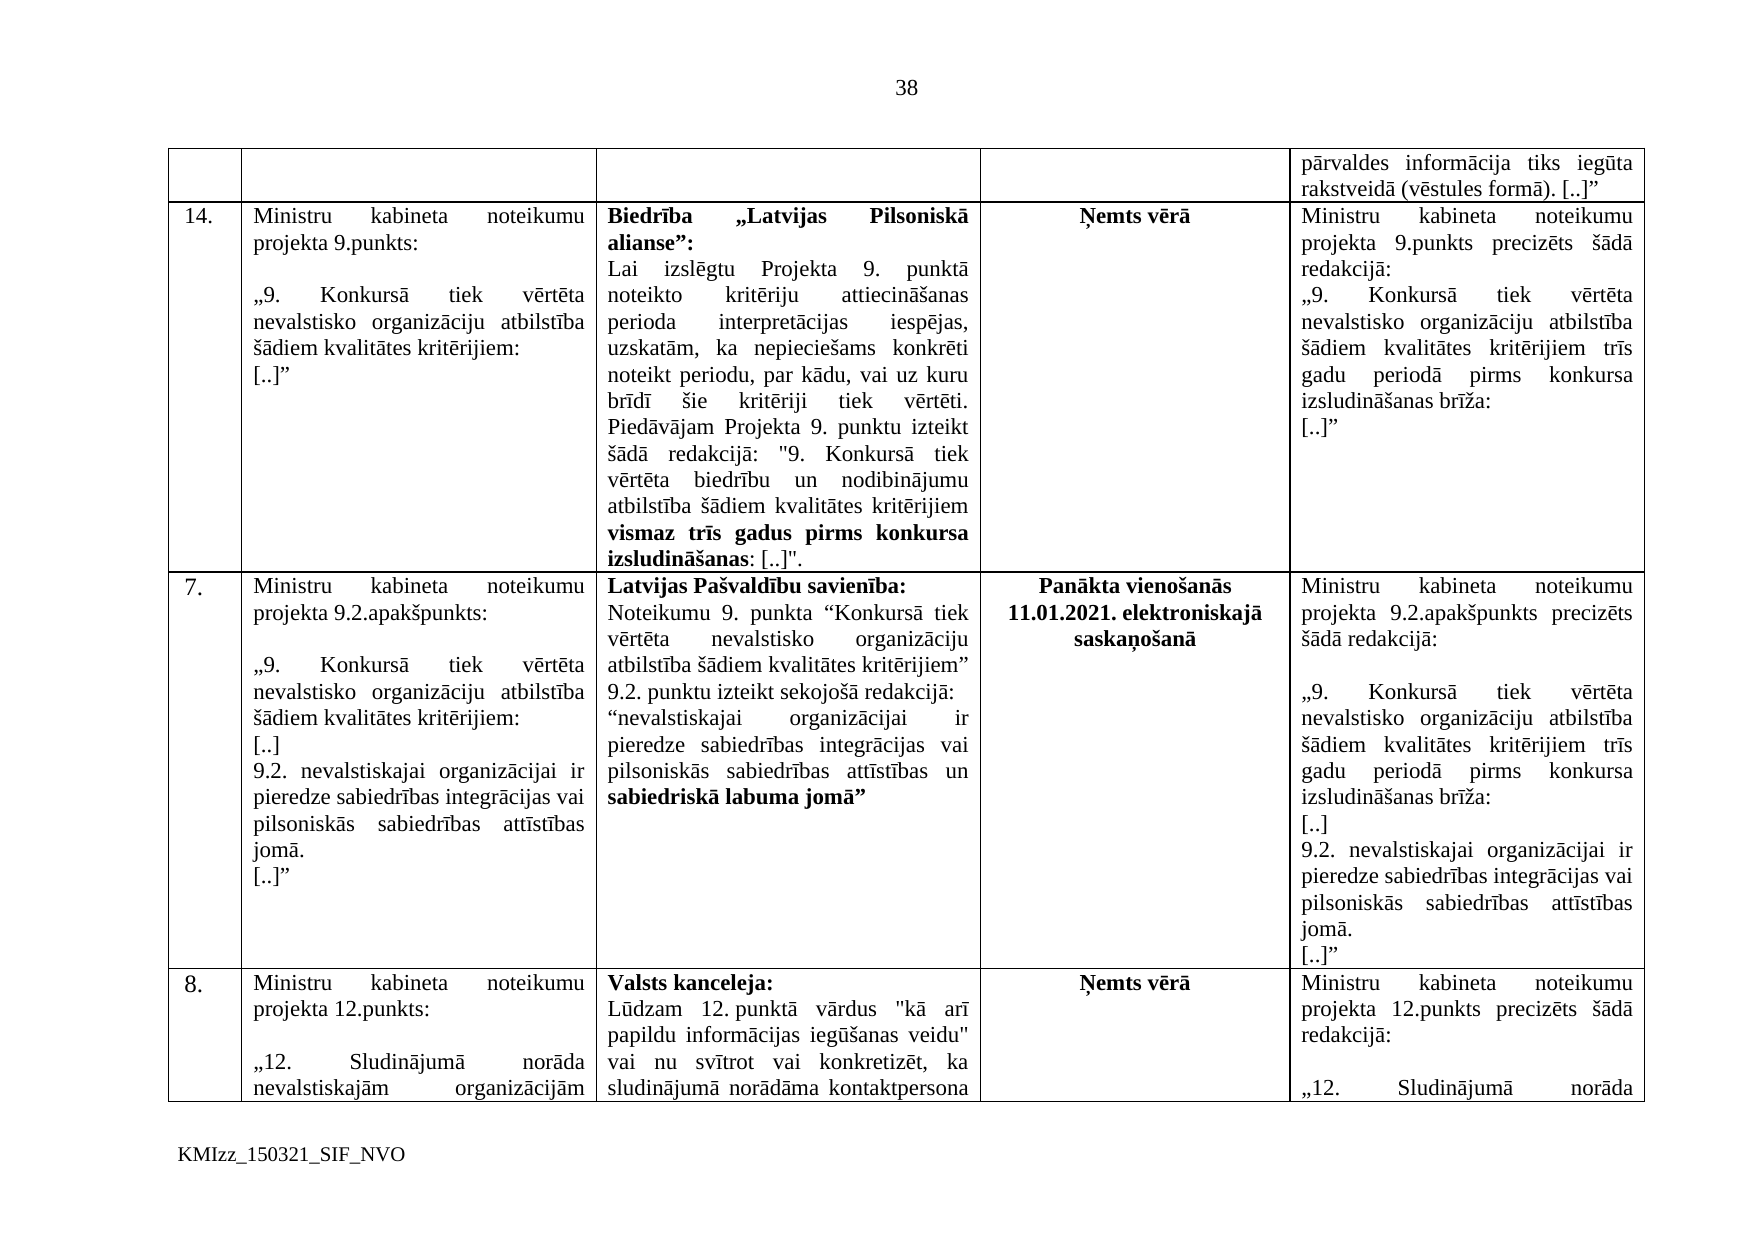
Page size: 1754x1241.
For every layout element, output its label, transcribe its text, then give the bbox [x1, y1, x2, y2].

table_cell [169, 149, 241, 201]
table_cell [242, 969, 596, 1101]
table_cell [981, 149, 1289, 201]
table_cell Ņemts vērā [981, 969, 1289, 1101]
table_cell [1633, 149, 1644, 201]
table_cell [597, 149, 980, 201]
table_cell Latvijas Pašvaldību savienība: Noteikumu 9. punkta “Konkursā tiek vērtēta nevalstisko organizāciju atbilstība šādiem kvalitātes kritērijiem” 9.2. punktu izteikt sekojošā redakcijā: “nevalstiskajai organizācijai ir pieredze sabiedrības integrācijas vai pilsoniskās sabiedrības attīstības un sabiedriskā labuma jomā” [597, 573, 980, 968]
table_cell Ministru kabineta noteikumu projekta 9.2.apakšpunkts: „9. Konkursā tiek vērtēta nevalstisko organizāciju atbilstība šādiem kvalitātes kritērijiem: [..] 9.2. nevalstiskajai organizācijai ir pieredze sabiedrības integrācijas vai pilsoniskās sabiedrības attīstības jomā. [..]” [242, 573, 596, 968]
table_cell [597, 969, 980, 1101]
table_cell Biedrība „Latvijas Pilsoniskā alianse”: Lai izslēgtu Projekta 9. punktā noteikto kritēriju attiecināšanas perioda interpretācijas iespējas, uzskatām, ka nepieciešams konkrēti noteikt periodu, par kādu, vai uz kuru brīdī šie kritēriji tiek vērtēti. Piedāvājam Projekta 9. punktu izteikt šādā redakcijā: "9. Konkursā tiek vērtēta biedrību un nodibinājumu atbilstība šādiem kvalitātes kritērijiem vismaz trīs gadus pirms konkursa izsludināšanas: [..]". [597, 203, 980, 571]
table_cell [242, 149, 596, 201]
table_cell [169, 573, 241, 968]
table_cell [1291, 969, 1644, 1101]
table_cell Ministru kabineta noteikumu projekta 9.punkts precizēts šādā redakcijā: „9. Konkursā tiek vērtēta nevalstisko organizāciju atbilstība šādiem kvalitātes kritērijiem trīs gadu periodā pirms konkursa izsludināšanas brīža: [..]” [1291, 203, 1644, 571]
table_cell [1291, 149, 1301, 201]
table_cell Ministru kabineta noteikumu projekta 9.2.apakšpunkts precizēts šādā redakcijā: „9. Konkursā tiek vērtēta nevalstisko organizāciju atbilstība šādiem kvalitātes kritērijiem trīs gadu periodā pirms konkursa izsludināšanas brīža: [..] 9.2. nevalstiskajai organizācijai ir pieredze sabiedrības integrācijas vai pilsoniskās sabiedrības attīstības jomā. [..]” [1291, 573, 1644, 968]
table_cell Ministru kabineta noteikumu projekta 9.punkts: „9. Konkursā tiek vērtēta nevalstisko organizāciju atbilstība šādiem kvalitātes kritērijiem: [..]” [242, 203, 596, 571]
table_cell [169, 969, 241, 1101]
table_cell Panākta vienošanās 11.01.2021. elektroniskajā saskaņošanā [981, 573, 1289, 968]
table_cell [169, 203, 241, 571]
table_cell Ņemts vērā [981, 203, 1289, 571]
